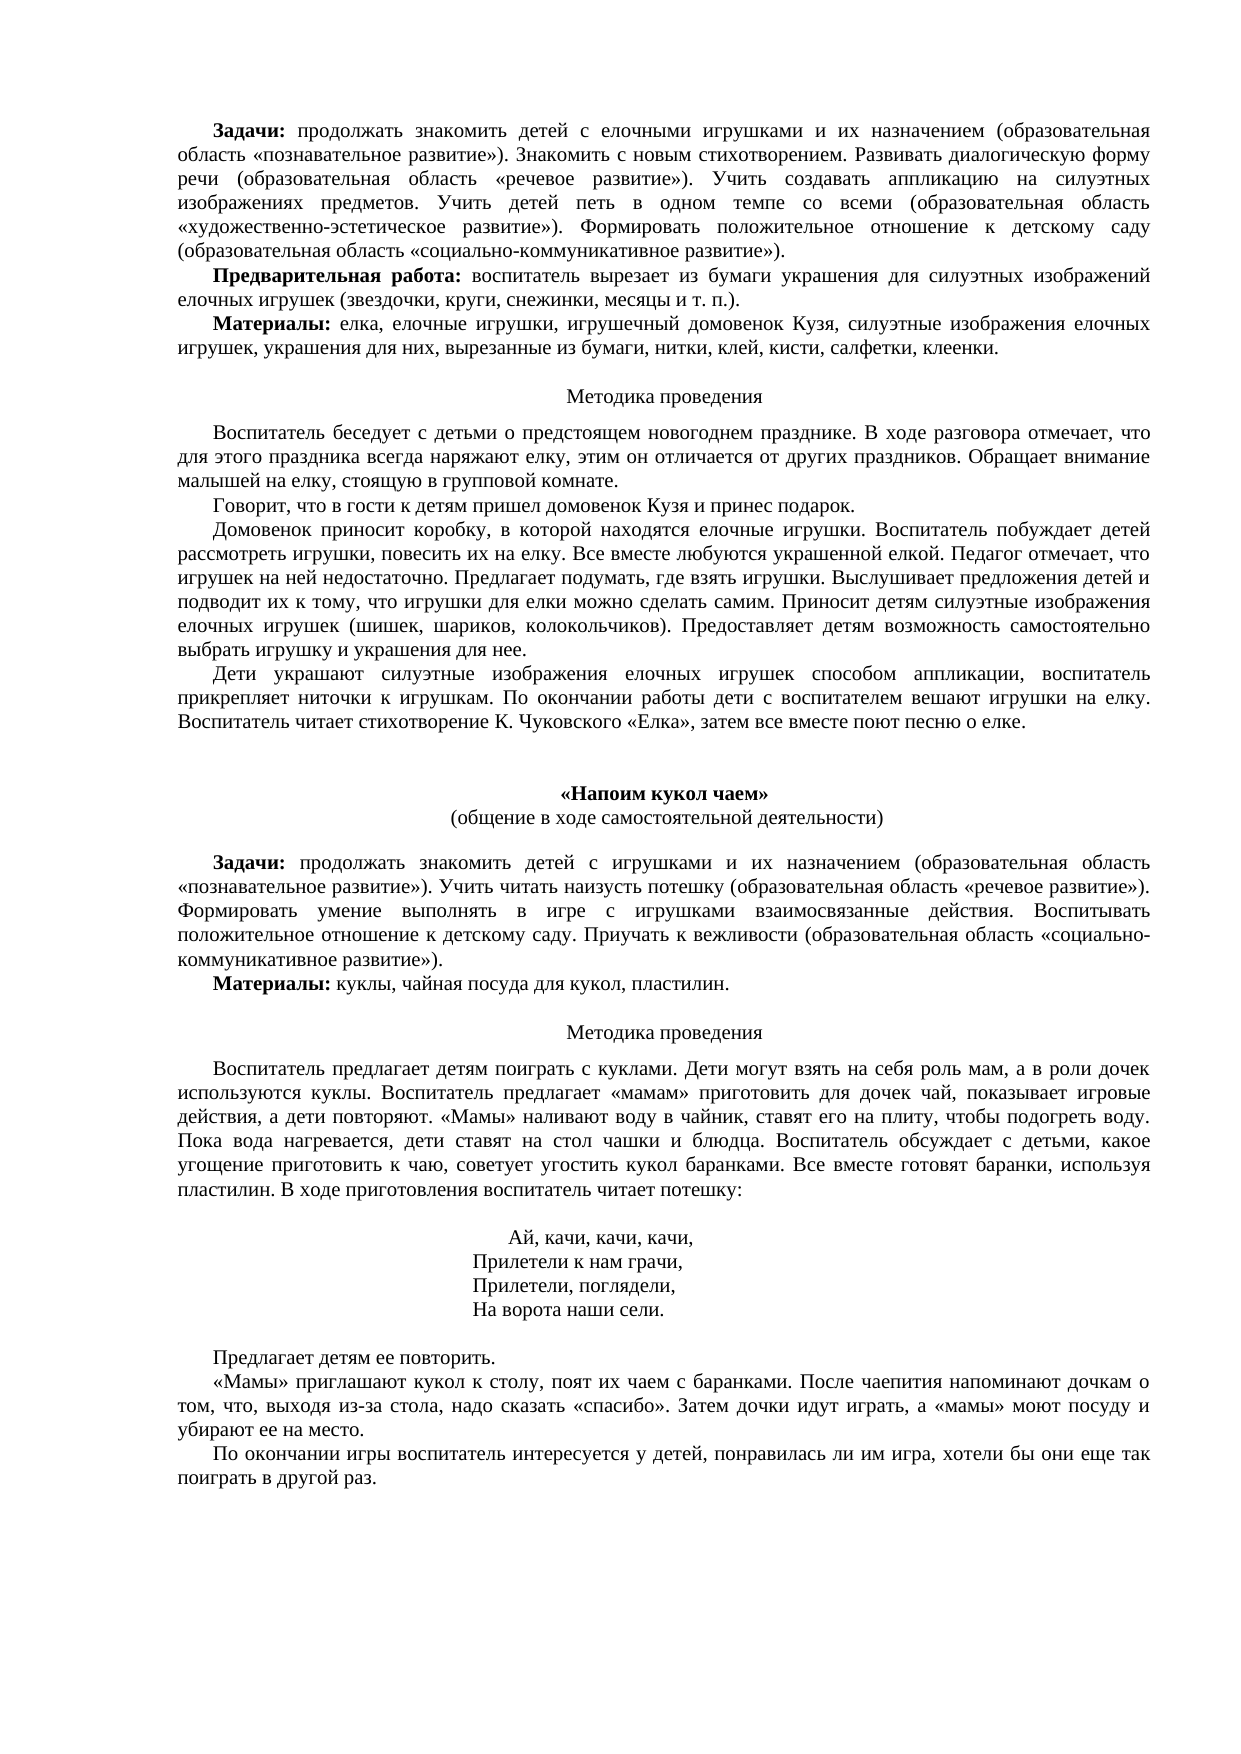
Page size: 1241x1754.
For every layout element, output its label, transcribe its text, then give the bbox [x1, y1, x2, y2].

text Ай, качи, качи, качи, Прилетели к нам грачи, Прилетели, поглядели, На ворота наши сели. [472, 1224, 1152, 1321]
text Задачи: продолжать знакомить детей с елочными игрушками и их назначением (образовательная область «познавательное развитие»). Знакомить с новым стихотворением. Развивать диалогическую форму речи (образовательная область «речевое развитие»). Учить создавать аппликацию на силуэтных изображениях предметов. Учить детей петь в одном темпе со всеми (образовательная область «художественно-эстетическое развитие»). Формировать положительное отношение к детскому саду (образовательная область «социально-коммуникативное развитие»). [177, 118, 1152, 262]
text Методика проведения [177, 384, 1152, 408]
text Предварительная работа: воспитатель вырезает из бумаги украшения для силуэтных изображений елочных игрушек (звездочки, круги, снежинки, месяцы и т. п.). [177, 262, 1152, 311]
text Домовенок приносит коробку, в которой находятся елочные игрушки. Воспитатель побуждает детей рассмотреть игрушки, повесить их на елку. Все вместе любуются украшенной елкой. Педагог отмечает, что игрушек на ней недостаточно. Предлагает подумать, где взять игрушки. Выслушивает предложения детей и подводит их к тому, что игрушки для елки можно сделать самим. Приносит детям силуэтные изображения елочных игрушек (шишек, шариков, колокольчиков). Предоставляет детям возможность самостоятельно выбрать игрушку и украшения для нее. [177, 517, 1152, 661]
text Материалы: елка, елочные игрушки, игрушечный домовенок Кузя, силуэтные изображения елочных игрушек, украшения для них, вырезанные из бумаги, нитки, клей, кисти, салфетки, клеенки. [177, 311, 1152, 359]
text «Мамы» приглашают кукол к столу, поят их чаем с баранками. После чаепития напоминают дочкам о том, что, выходя из-за стола, надо сказать «спасибо». Затем дочки идут играть, а «мамы» моют посуду и убирают ее на место. [177, 1369, 1152, 1441]
text Задачи: продолжать знакомить детей с игрушками и их назначением (образовательная область «познавательное развитие»). Учить читать наизусть потешку (образовательная область «речевое развитие»). Формировать умение выполнять в игре с игрушками взаимосвязанные действия. Воспитывать положительное отношение к детскому саду. Приучать к вежливости (образовательная область «социально-коммуникативное развитие»). [177, 850, 1152, 971]
text Предлагает детям ее повторить. [177, 1345, 1152, 1369]
text Методика проведения [177, 1019, 1152, 1044]
text Воспитатель предлагает детям поиграть с куклами. Дети могут взять на себя роль мам, а в роли дочек используются куклы. Воспитатель предлагает «мамам» приготовить для дочек чай, показывает игровые действия, а дети повторяют. «Мамы» наливают воду в чайник, ставят его на плиту, чтобы подогреть воду. Пока вода нагревается, дети ставят на стол чашки и блюдца. Воспитатель обсуждает с детьми, какое угощение приготовить к чаю, советует угостить кукол баранками. Все вместе готовят баранки, используя пластилин. В ходе приготовления воспитатель читает потешку: [177, 1056, 1152, 1201]
text Материалы: куклы, чайная посуда для кукол, пластилин. [177, 971, 1152, 994]
text Дети украшают силуэтные изображения елочных игрушек способом аппликации, воспитатель прикрепляет ниточки к игрушкам. По окончании работы дети с воспитателем вешают игрушки на елку. Воспитатель читает стихотворение К. Чуковского «Елка», затем все вместе поют песню о елке. [177, 661, 1152, 733]
text «Напоим кукол чаем» (общение в ходе самостоятельной деятельности) [177, 781, 1152, 829]
text Говорит, что в гости к детям пришел домовенок Кузя и принес подарок. [177, 492, 1152, 517]
text По окончании игры воспитатель интересуется у детей, понравилась ли им игра, хотели бы они еще так поиграть в другой раз. [177, 1441, 1152, 1489]
text Воспитатель беседует с детьми о предстоящем новогоднем празднике. В ходе разговора отмечает, что для этого праздника всегда наряжают елку, этим он отличается от других праздников. Обращает внимание малышей на елку, стоящую в групповой комнате. [177, 420, 1152, 492]
